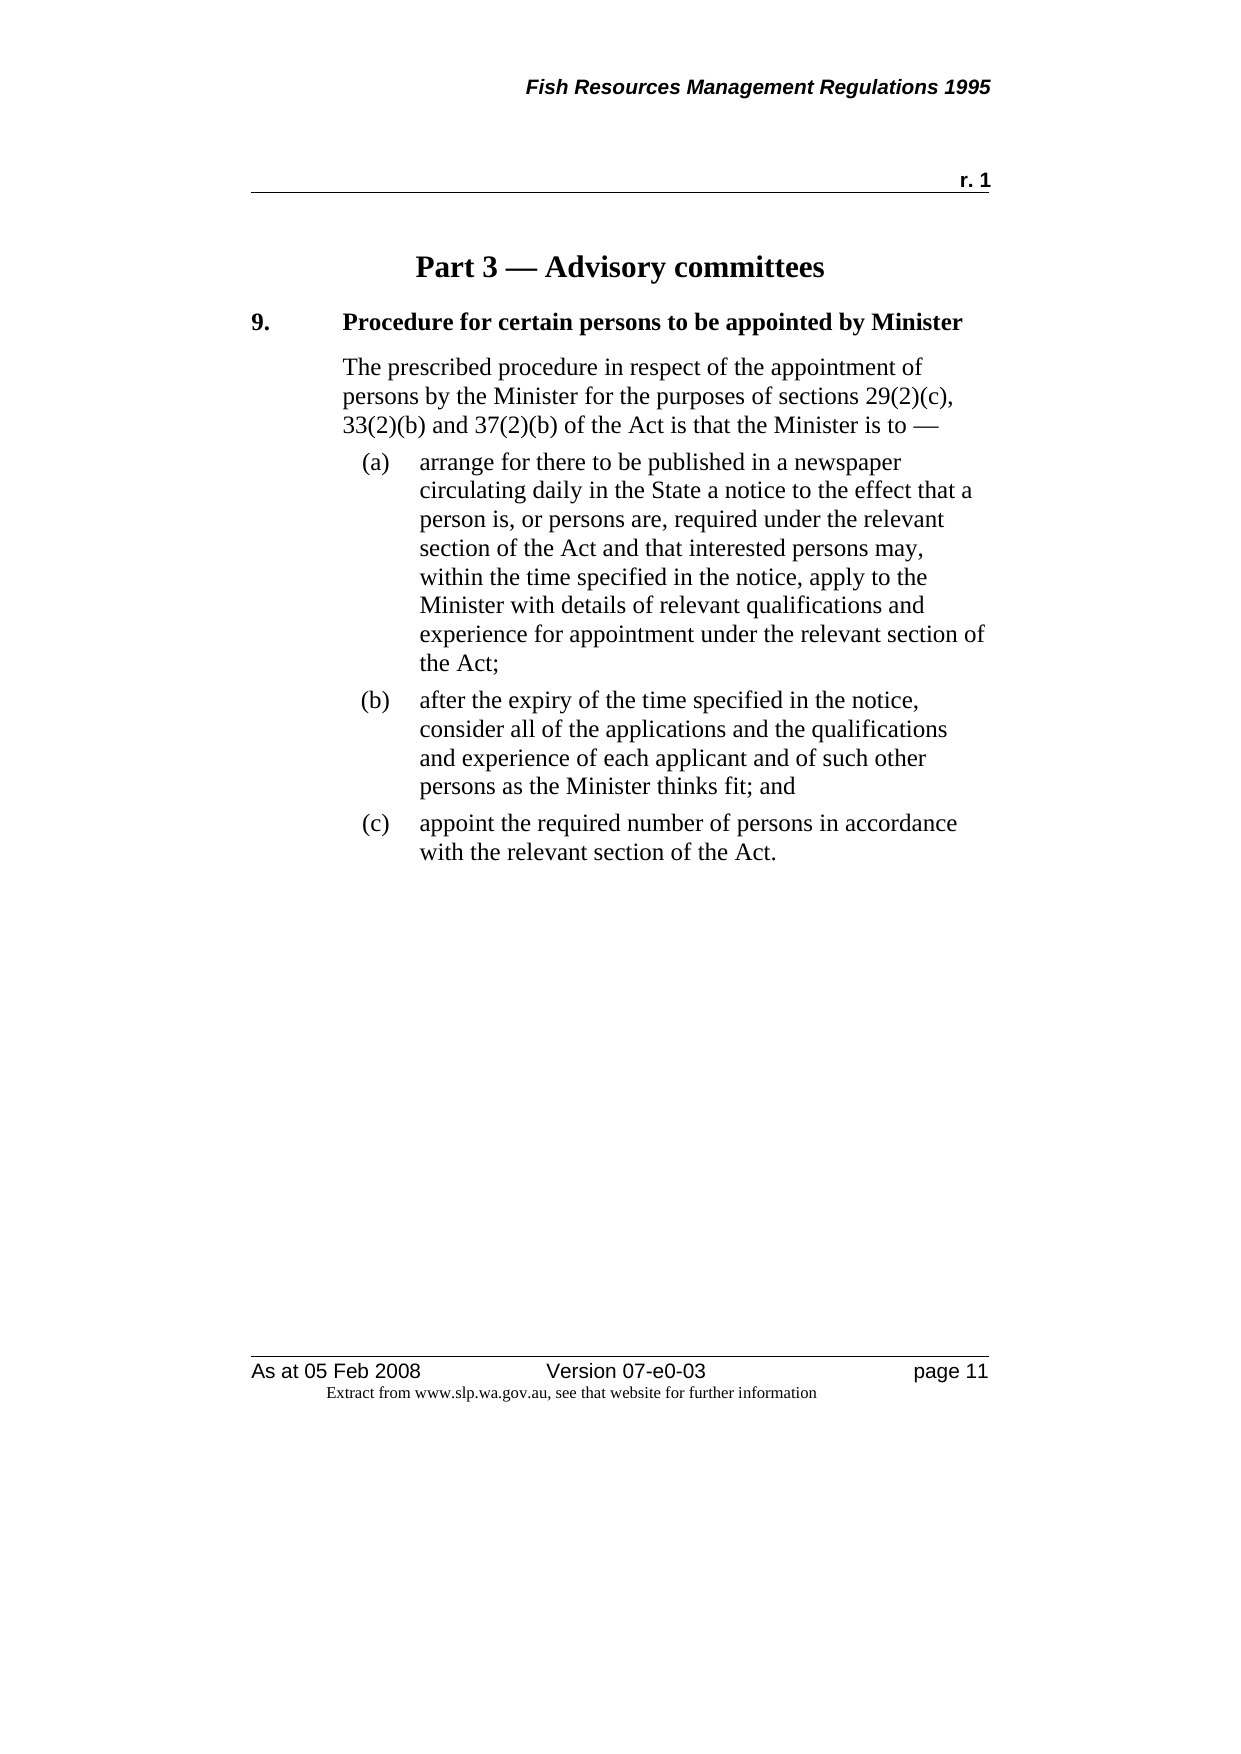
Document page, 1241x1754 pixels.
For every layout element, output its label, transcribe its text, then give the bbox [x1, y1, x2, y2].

text (a) arrange for there to be published in a newspaper circulating daily in the State a notice to the effect that a person is, or persons are, required under the relevant section of the Act and that interested persons may, within the time specified in the notice, apply to the Minister with details of relevant qualifications and experience for appointment under the relevant section of the Act; [251, 447, 989, 677]
text (b) after the expiry of the time specified in the notice, consider all of the applications and the qualifications and experience of each applicant and of such other persons as the Minister thinks fit; and [251, 685, 989, 800]
text The prescribed procedure in respect of the appointment of persons by the Minister for the purposes of sections 29(2)(c), 33(2)(b) and 37(2)(b) of the Act is that the Minister is to — [251, 352, 989, 438]
subtitle 9. Procedure for certain persons to be appointed by Minister [251, 307, 989, 336]
subtitle Part 3 — Advisory committees [251, 248, 989, 284]
text (c) appoint the required number of persons in accordance with the relevant section of the Act. [251, 808, 989, 866]
